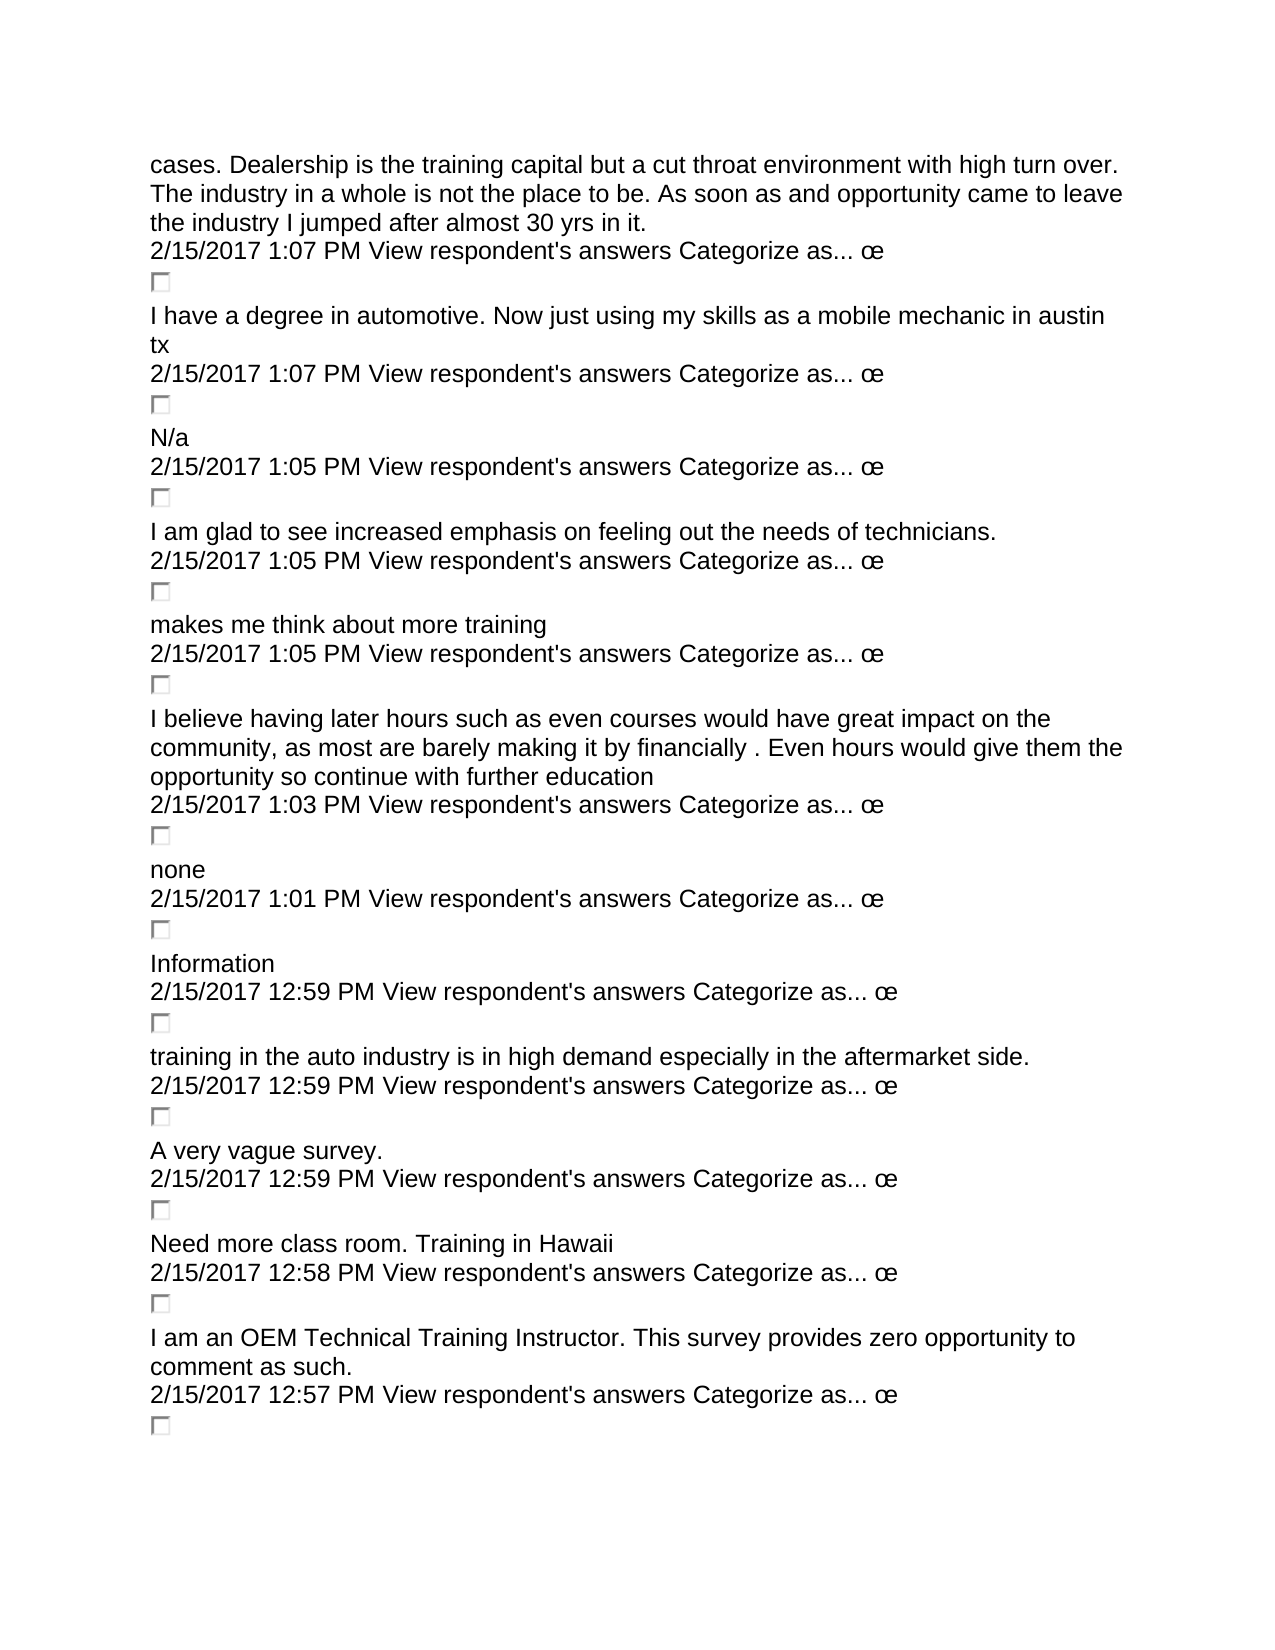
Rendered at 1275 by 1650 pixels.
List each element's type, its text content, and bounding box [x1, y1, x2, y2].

text I am an OEM Technical Training Instructor. This survey provides zero opportunity to comment as such. [150, 1323, 1125, 1380]
text I have a degree in automotive. Now just using my skills as a mobile mechanic in austin tx [150, 301, 1125, 358]
text A very vague survey. [150, 1136, 1125, 1164]
text 2/15/2017 1:05 PM View respondent's answers Categorize as... œ [150, 546, 1125, 574]
text makes me think about more training [150, 610, 1125, 639]
text 2/15/2017 1:01 PM View respondent's answers Categorize as... œ [150, 884, 1125, 912]
text 2/15/2017 1:07 PM View respondent's answers Categorize as... œ [150, 358, 1125, 387]
text 2/15/2017 1:03 PM View respondent's answers Categorize as... œ [150, 790, 1125, 819]
text 2/15/2017 12:58 PM View respondent's answers Categorize as... œ [150, 1258, 1125, 1287]
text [150, 150, 1125, 236]
text training in the auto industry is in high demand especially in the aftermarket side. [150, 1042, 1125, 1071]
text Information [150, 948, 1125, 977]
text I believe having later hours such as even courses would have great impact on the community, as most are barely making it by financially . Even hours would give them the opportunity so continue with further education [150, 704, 1125, 790]
text I am glad to see increased emphasis on feeling out the needs of technicians. [150, 517, 1125, 546]
text 2/15/2017 1:07 PM View respondent's answers Categorize as... œ [150, 236, 1125, 265]
text 2/15/2017 1:05 PM View respondent's answers Categorize as... œ [150, 452, 1125, 481]
text 2/15/2017 1:05 PM View respondent's answers Categorize as... œ [150, 639, 1125, 668]
text 2/15/2017 12:59 PM View respondent's answers Categorize as... œ [150, 977, 1125, 1006]
text 2/15/2017 12:59 PM View respondent's answers Categorize as... œ [150, 1164, 1125, 1193]
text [150, 1380, 1125, 1409]
text none [150, 855, 1125, 884]
text N/a [150, 423, 1125, 452]
text 2/15/2017 12:59 PM View respondent's answers Categorize as... œ [150, 1071, 1125, 1099]
text Need more class room. Training in Hawaii [150, 1229, 1125, 1258]
